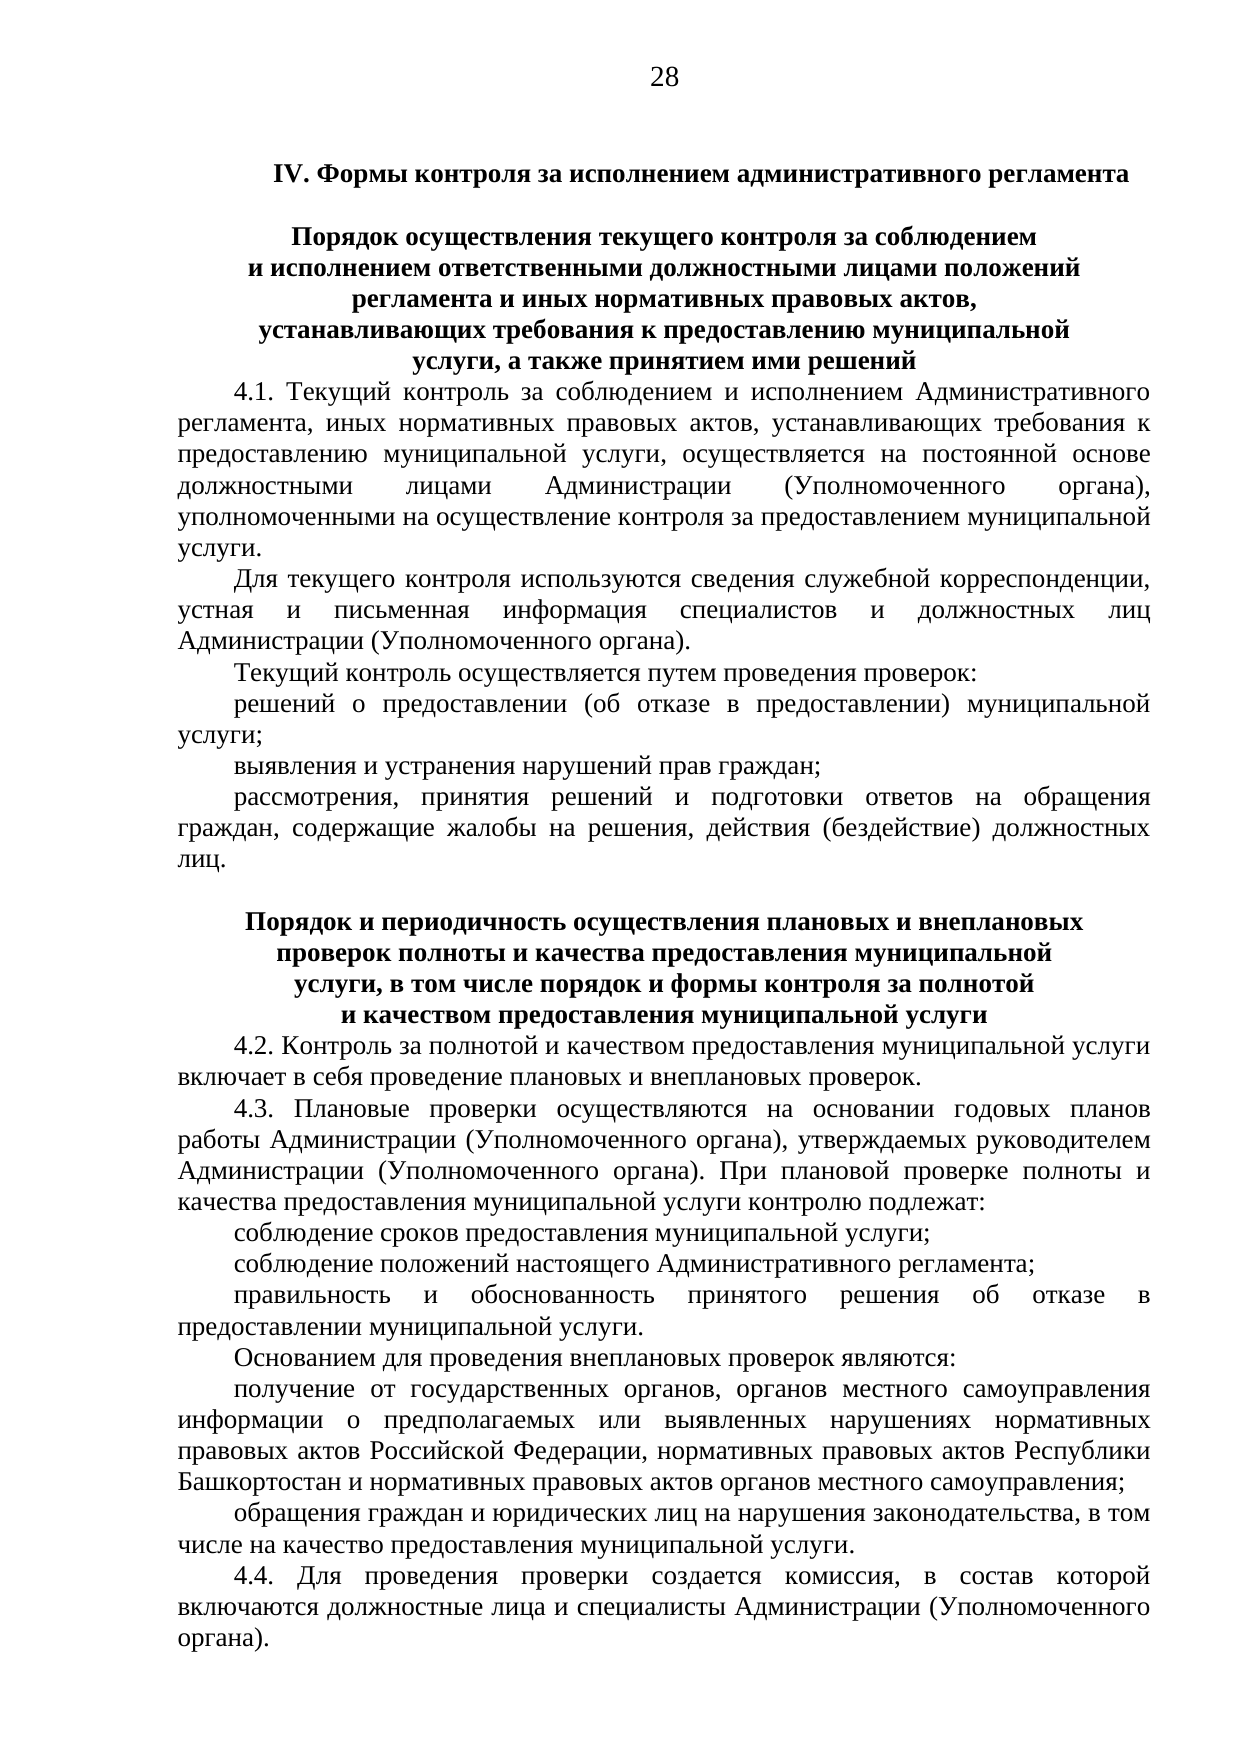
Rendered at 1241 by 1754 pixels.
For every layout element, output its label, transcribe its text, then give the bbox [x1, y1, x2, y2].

text Текущий контроль осуществляется путем проведения проверок: [177, 656, 1152, 687]
text услуги, а также принятием ими решений [177, 344, 1152, 375]
text устанавливающих требования к предоставлению муниципальной [177, 313, 1152, 344]
text 4.4. Для проведения проверки создается комиссия, в состав которой включаются должностные лица и специалисты Администрации (Уполномоченного органа). [177, 1559, 1152, 1652]
text 4.2. Контроль за полнотой и качеством предоставления муниципальной услуги включает в себя проведение плановых и внеплановых проверок. [177, 1029, 1152, 1092]
text соблюдение сроков предоставления муниципальной услуги; [177, 1216, 1152, 1247]
text регламента и иных нормативных правовых актов, [177, 282, 1152, 313]
text IV. Формы контроля за исполнением административного регламента [177, 157, 1152, 188]
text соблюдение положений настоящего Административного регламента; [177, 1247, 1152, 1278]
text 4.3. Плановые проверки осуществляются на основании годовых планов работы Администрации (Уполномоченного органа), утверждаемых руководителем Администрации (Уполномоченного органа). При плановой проверке полноты и качества предоставления муниципальной услуги контролю подлежат: [177, 1092, 1152, 1216]
text решений о предоставлении (об отказе в предоставлении) муниципальной услуги; [177, 687, 1152, 749]
text 4.1. Текущий контроль за соблюдением и исполнением Административного регламента, иных нормативных правовых актов, устанавливающих требования к предоставлению муниципальной услуги, осуществляется на постоянной основе должностными лицами Администрации (Уполномоченного органа), уполномоченными на осуществление контроля за предоставлением муниципальной услуги. [177, 375, 1152, 562]
text и качеством предоставления муниципальной услуги [177, 998, 1152, 1029]
text Для текущего контроля используются сведения служебной корреспонденции, устная и письменная информация специалистов и должностных лиц Администрации (Уполномоченного органа). [177, 562, 1152, 656]
text Порядок и периодичность осуществления плановых и внеплановых [177, 905, 1152, 936]
text обращения граждан и юридических лиц на нарушения законодательства, в том числе на качество предоставления муниципальной услуги. [177, 1497, 1152, 1559]
text правильность и обоснованность принятого решения об отказе в предоставлении муниципальной услуги. [177, 1278, 1152, 1341]
text Основанием для проведения внеплановых проверок являются: [177, 1341, 1152, 1372]
text Порядок осуществления текущего контроля за соблюдением [177, 219, 1152, 251]
text услуги, в том числе порядок и формы контроля за полнотой [177, 967, 1152, 998]
text выявления и устранения нарушений прав граждан; [177, 749, 1152, 780]
text проверок полноты и качества предоставления муниципальной [177, 936, 1152, 967]
text и исполнением ответственными должностными лицами положений [177, 251, 1152, 282]
text рассмотрения, принятия решений и подготовки ответов на обращения граждан, содержащие жалобы на решения, действия (бездействие) должностных лиц. [177, 780, 1152, 874]
text получение от государственных органов, органов местного самоуправления информации о предполагаемых или выявленных нарушениях нормативных правовых актов Российской Федерации, нормативных правовых актов Республики Башкортостан и нормативных правовых актов органов местного самоуправления; [177, 1372, 1152, 1497]
